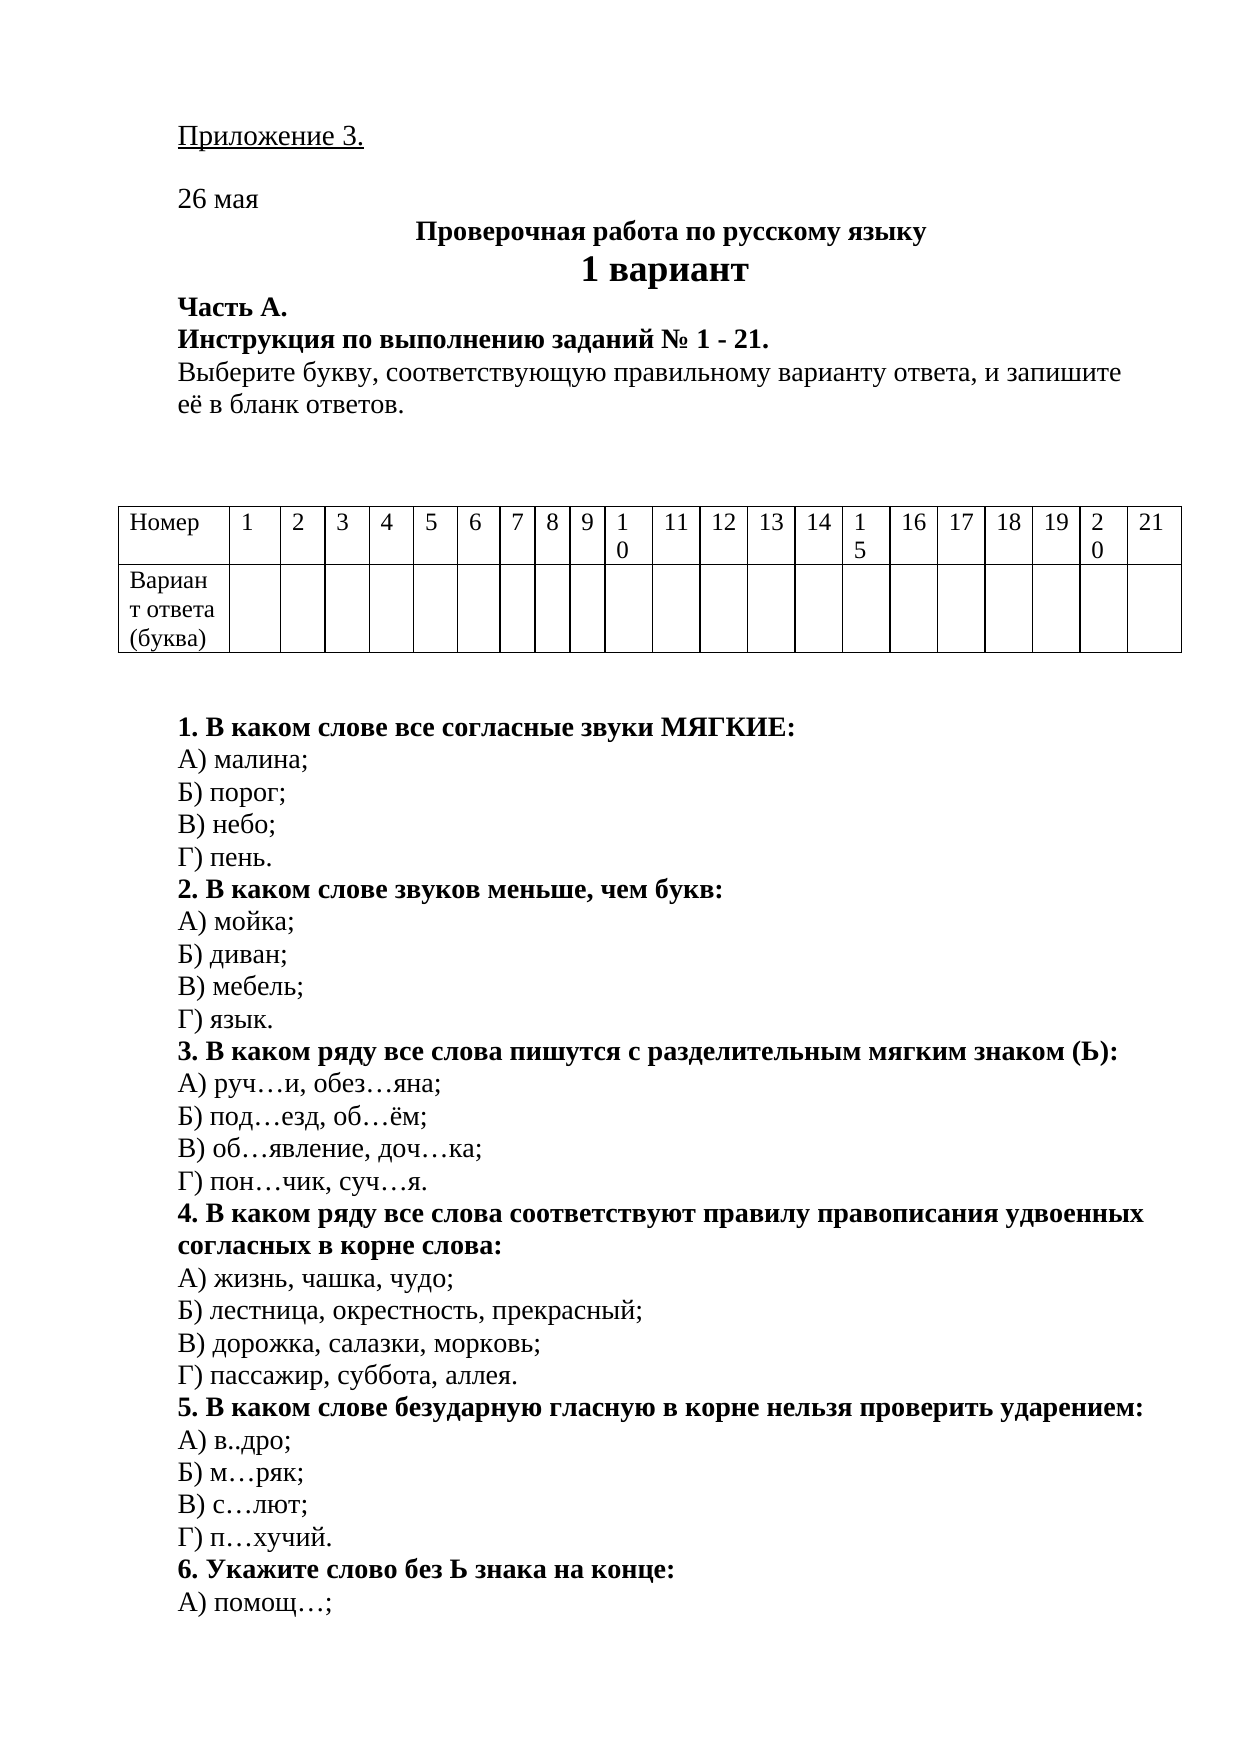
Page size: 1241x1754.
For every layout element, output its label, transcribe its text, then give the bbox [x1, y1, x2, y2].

table_header 19 [1033, 507, 1079, 564]
text A) жизнь, чашка, чудо; [177, 1261, 1152, 1293]
table_header 13 [748, 507, 794, 564]
text Инструкция по выполнению заданий № 1 - 21. [177, 322, 1152, 355]
table_cell [938, 565, 984, 652]
table_cell [501, 565, 534, 652]
text Выберите букву, соответствующую правильному варианту ответa, и запишите её в бланк ответов. [177, 355, 1152, 419]
text 5. В каком слове безударную гласную в корне нельзя проверить ударением: [177, 1390, 1152, 1423]
table_cell [1081, 565, 1127, 652]
text 3. В каком ряду все слова пишутся с разделительным мягким знаком (Ь): [177, 1034, 1152, 1066]
table_cell [281, 565, 324, 652]
text В) с…лют; [177, 1488, 1152, 1520]
text 6. Укажите слово без Ь знака на конце: [177, 1552, 1152, 1585]
text 2. В каком слове звуков меньше, чем букв: [177, 872, 1152, 904]
text А) помощ…; [177, 1585, 1152, 1617]
table_cell [571, 565, 604, 652]
table_cell [370, 565, 413, 652]
table_header 17 [938, 507, 984, 564]
text Б) диван; [177, 937, 1152, 969]
table_header 5 [414, 507, 457, 564]
text В) мебель; [177, 969, 1152, 1002]
table_cell [1033, 565, 1079, 652]
text Часть А. [177, 290, 1152, 322]
table_header 11 [653, 507, 699, 564]
text Г) п…хучий. [177, 1520, 1152, 1552]
text Б) под…езд, об…ём; [177, 1099, 1152, 1131]
table_cell [796, 565, 842, 652]
table_header 10 [606, 507, 652, 564]
table_cell Вариант ответа (буква) [119, 565, 229, 652]
table_header 21 [1128, 507, 1181, 564]
text Г) пень. [177, 840, 1152, 872]
table_cell [536, 565, 569, 652]
table_cell [606, 565, 652, 652]
text Б) м…ряк; [177, 1455, 1152, 1488]
table_header 1 [230, 507, 280, 564]
table_header 14 [796, 507, 842, 564]
text Г) пон…чик, суч…я. [177, 1164, 1152, 1196]
table_cell [986, 565, 1032, 652]
table_cell [748, 565, 794, 652]
text А) малина; [177, 742, 1152, 775]
table_cell [230, 565, 280, 652]
table_cell [891, 565, 937, 652]
table_header 12 [701, 507, 747, 564]
table_cell [653, 565, 699, 652]
table_header 2 [281, 507, 324, 564]
text Приложение 3. [177, 118, 1152, 152]
table_cell [458, 565, 499, 652]
table_header 3 [326, 507, 369, 564]
table_header 4 [370, 507, 413, 564]
text Г) пассажир, суббота, аллея. [177, 1358, 1152, 1390]
table_cell [1128, 565, 1181, 652]
table_header 9 [571, 507, 604, 564]
table_header 16 [891, 507, 937, 564]
table_cell [414, 565, 457, 652]
table_header 18 [986, 507, 1032, 564]
text 4. В каком ряду все слова соответствуют правилу правописания удвоенных согласных в корне слова: [177, 1196, 1152, 1261]
table_cell [701, 565, 747, 652]
table_cell [843, 565, 889, 652]
text 1 вариант [177, 247, 1152, 290]
text В) небо; [177, 807, 1152, 840]
text 1. В каком слове все согласные звуки МЯГКИЕ: [177, 710, 1152, 742]
text 26 мая Проверочная работа по русскому языку [177, 181, 1152, 247]
table_cell [326, 565, 369, 652]
text В) об…явление, доч…ка; [177, 1131, 1152, 1164]
table_header 6 [458, 507, 499, 564]
text Г) язык. [177, 1002, 1152, 1034]
table_header Номер [119, 507, 229, 564]
table_header 20 [1081, 507, 1127, 564]
table_header 7 [501, 507, 534, 564]
text А) мойка; [177, 904, 1152, 937]
text А) в..дро; [177, 1423, 1152, 1455]
table_header 15 [843, 507, 889, 564]
text Б) лестница, окрестность, прекрасный; [177, 1293, 1152, 1326]
text Б) порог; [177, 775, 1152, 807]
table_header 8 [536, 507, 569, 564]
text А) руч…и, обез…яна; [177, 1066, 1152, 1099]
text B) дорожка, салазки, морковь; [177, 1326, 1152, 1358]
